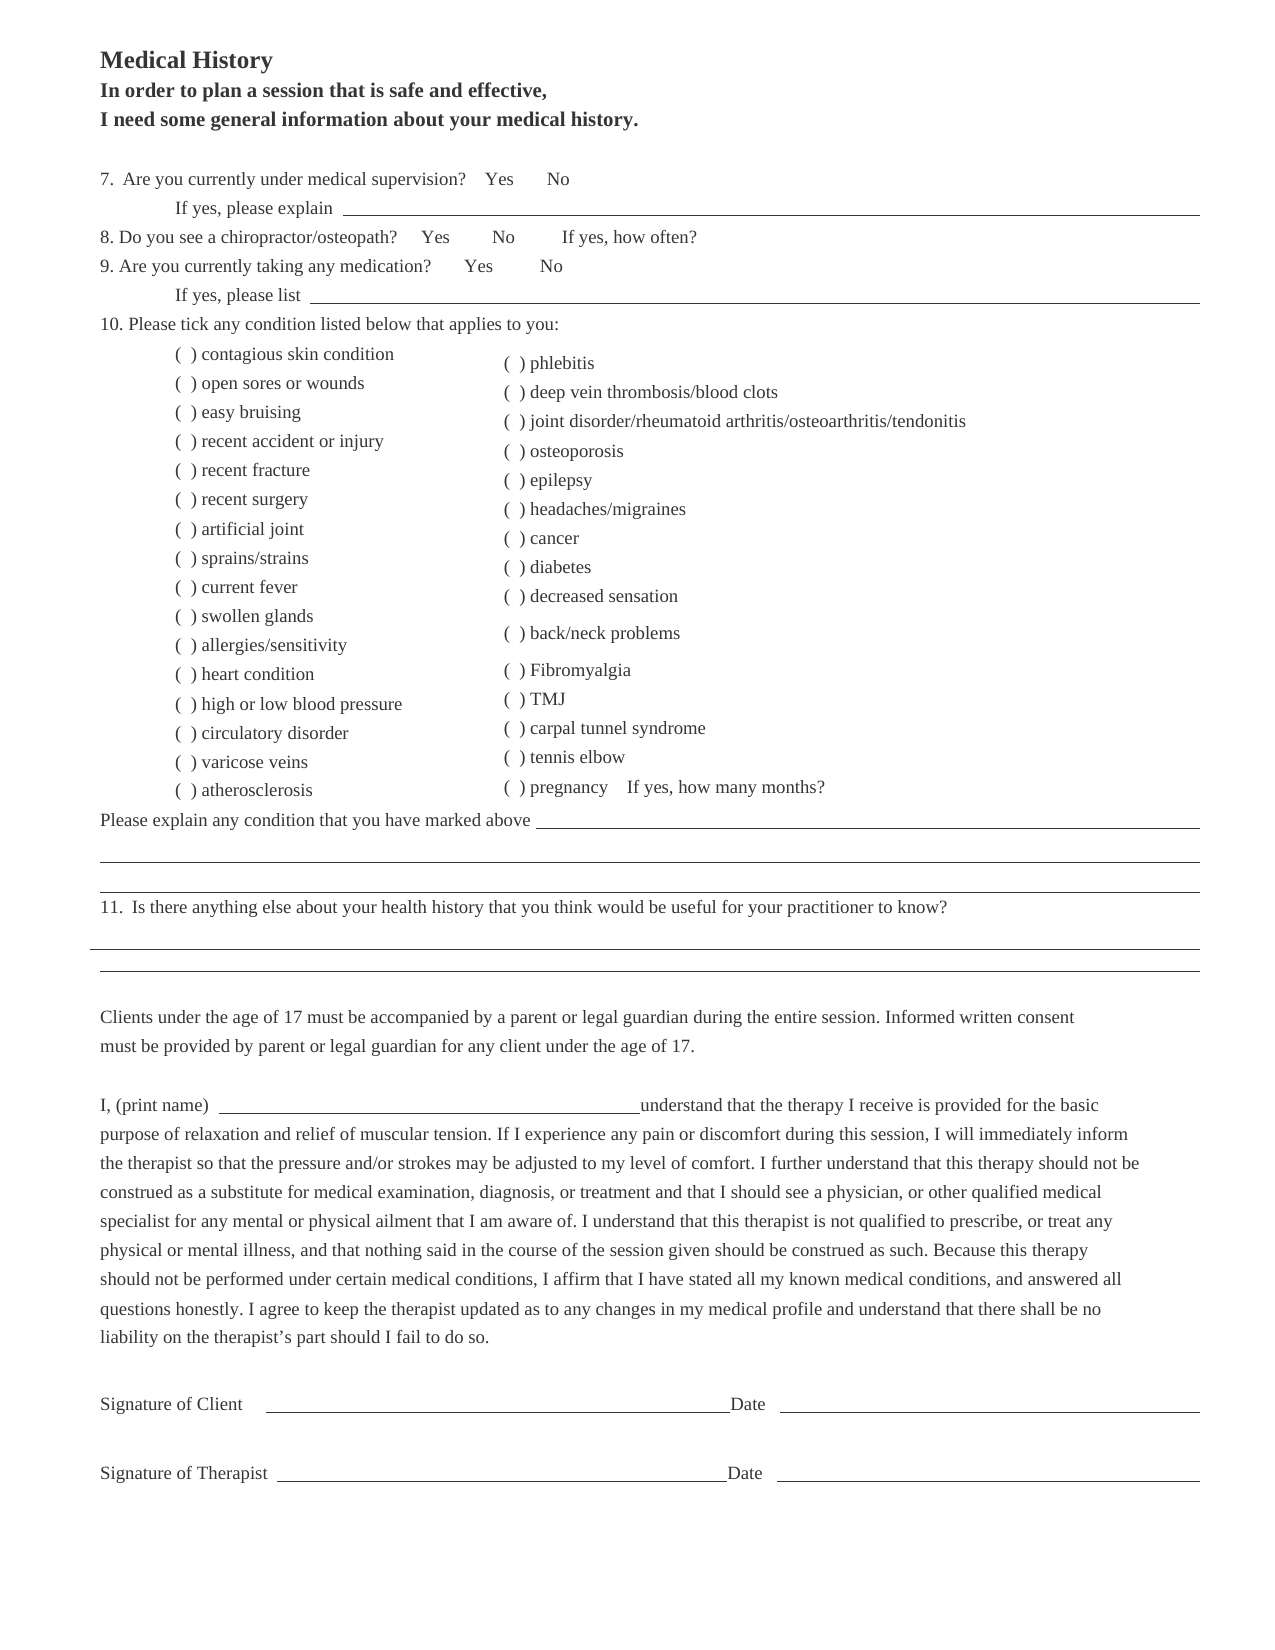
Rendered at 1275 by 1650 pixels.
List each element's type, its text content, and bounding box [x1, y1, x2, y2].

text ( ) recent surgery [175, 488, 446, 510]
text Medical History [100, 45, 1210, 73]
text ( ) easy bruising [175, 401, 446, 422]
text I need some general information about your medical history. [100, 107, 1210, 131]
text ( ) pregnancy If yes, how many months? [503, 776, 893, 797]
text ( ) carpal tunnel syndrome [503, 717, 755, 739]
text ( ) allergies/sensitivity [175, 634, 446, 656]
text ( ) circulatory disorder [175, 722, 446, 743]
text Clients under the age of 17 must be accompanied by a parent or legal guardian during the entire session. Informed written consent must be provided by parent or legal guardian for any client under the age of 17. [100, 1006, 1077, 1057]
text 9. Are you currently taking any medication? Yes No [100, 255, 1210, 277]
text ( ) phlebitis [503, 352, 725, 374]
text 10. Please tick any condition listed below that applies to you: [100, 313, 1210, 334]
text Please explain any condition that you have marked above [100, 809, 893, 831]
text ( ) high or low blood pressure [175, 692, 451, 714]
text ( ) heart condition [175, 663, 446, 685]
text ( ) Fibromyalgia [503, 659, 728, 680]
text ( ) artificial joint [175, 517, 446, 539]
text ( ) tennis elbow [503, 746, 652, 768]
text If yes, please list [175, 284, 1210, 306]
text In order to plan a session that is safe and effective, [100, 78, 1210, 102]
text I, (print name) understand that the therapy I receive is provided for the basic purpose of relaxation and relief of muscular tension. If I experience any pain or discomfort during this session, I will immediately inform the therapist so that the pressure and/or strokes may be adjusted to my level of comfort. I further understand that this therapy should not be construed as a substitute for medical examination, diagnosis, or treatment and that I should see a physician, or other qualified medical specialist for any mental or physical ailment that I am aware of. I understand that this therapist is not qualified to prescribe, or treat any physical or mental illness, and that nothing said in the course of the session given should be construed as such. Because this therapy should not be performed under certain medical conditions, I affirm that I have stated all my known medical conditions, and answered all questions honestly. I agree to keep the therapist updated as to any changes in my medical profile and understand that there shall be no liability on the therapist’s part should I fail to do so. [100, 1094, 1144, 1348]
text ( ) TMJ [503, 688, 572, 709]
text ( ) decreased sensation [503, 585, 728, 607]
text 8. Do you see a chiropractor/osteopath? Yes No If yes, how often? [100, 226, 1210, 247]
text ( ) headaches/migraines [503, 498, 738, 519]
text 7. Are you currently under medical supervision? Yes No [100, 167, 1210, 189]
text ( ) back/neck problems [503, 622, 728, 644]
text ( ) diabetes [503, 556, 618, 578]
text ( ) varicose veins [175, 751, 446, 772]
text ( ) current fever [175, 576, 446, 597]
text ( ) deep vein thrombosis/blood clots [503, 381, 843, 403]
text Signature of Client Date Signature of Therapist Date [100, 1356, 1203, 1493]
text 11. Is there anything else about your health history that you think would be useful for your practitioner to know? [100, 896, 1210, 918]
text If yes, please explain [175, 197, 1210, 218]
text ( ) recent accident or injury [175, 430, 446, 451]
text ( ) sprains/strains [175, 547, 446, 568]
text ( ) recent fracture [175, 459, 446, 481]
text ( ) open sores or wounds [175, 372, 446, 393]
text ( ) joint disorder/rheumatoid arthritis/osteoarthritis/tendonitis [503, 410, 1055, 432]
text ( ) epilepsy [503, 469, 612, 490]
text ( ) contagious skin condition [175, 342, 446, 364]
text ( ) swollen glands [175, 605, 446, 626]
text ( ) cancer [503, 527, 604, 549]
text ( ) atherosclerosis [175, 780, 446, 801]
text ( ) osteoporosis [503, 439, 681, 461]
